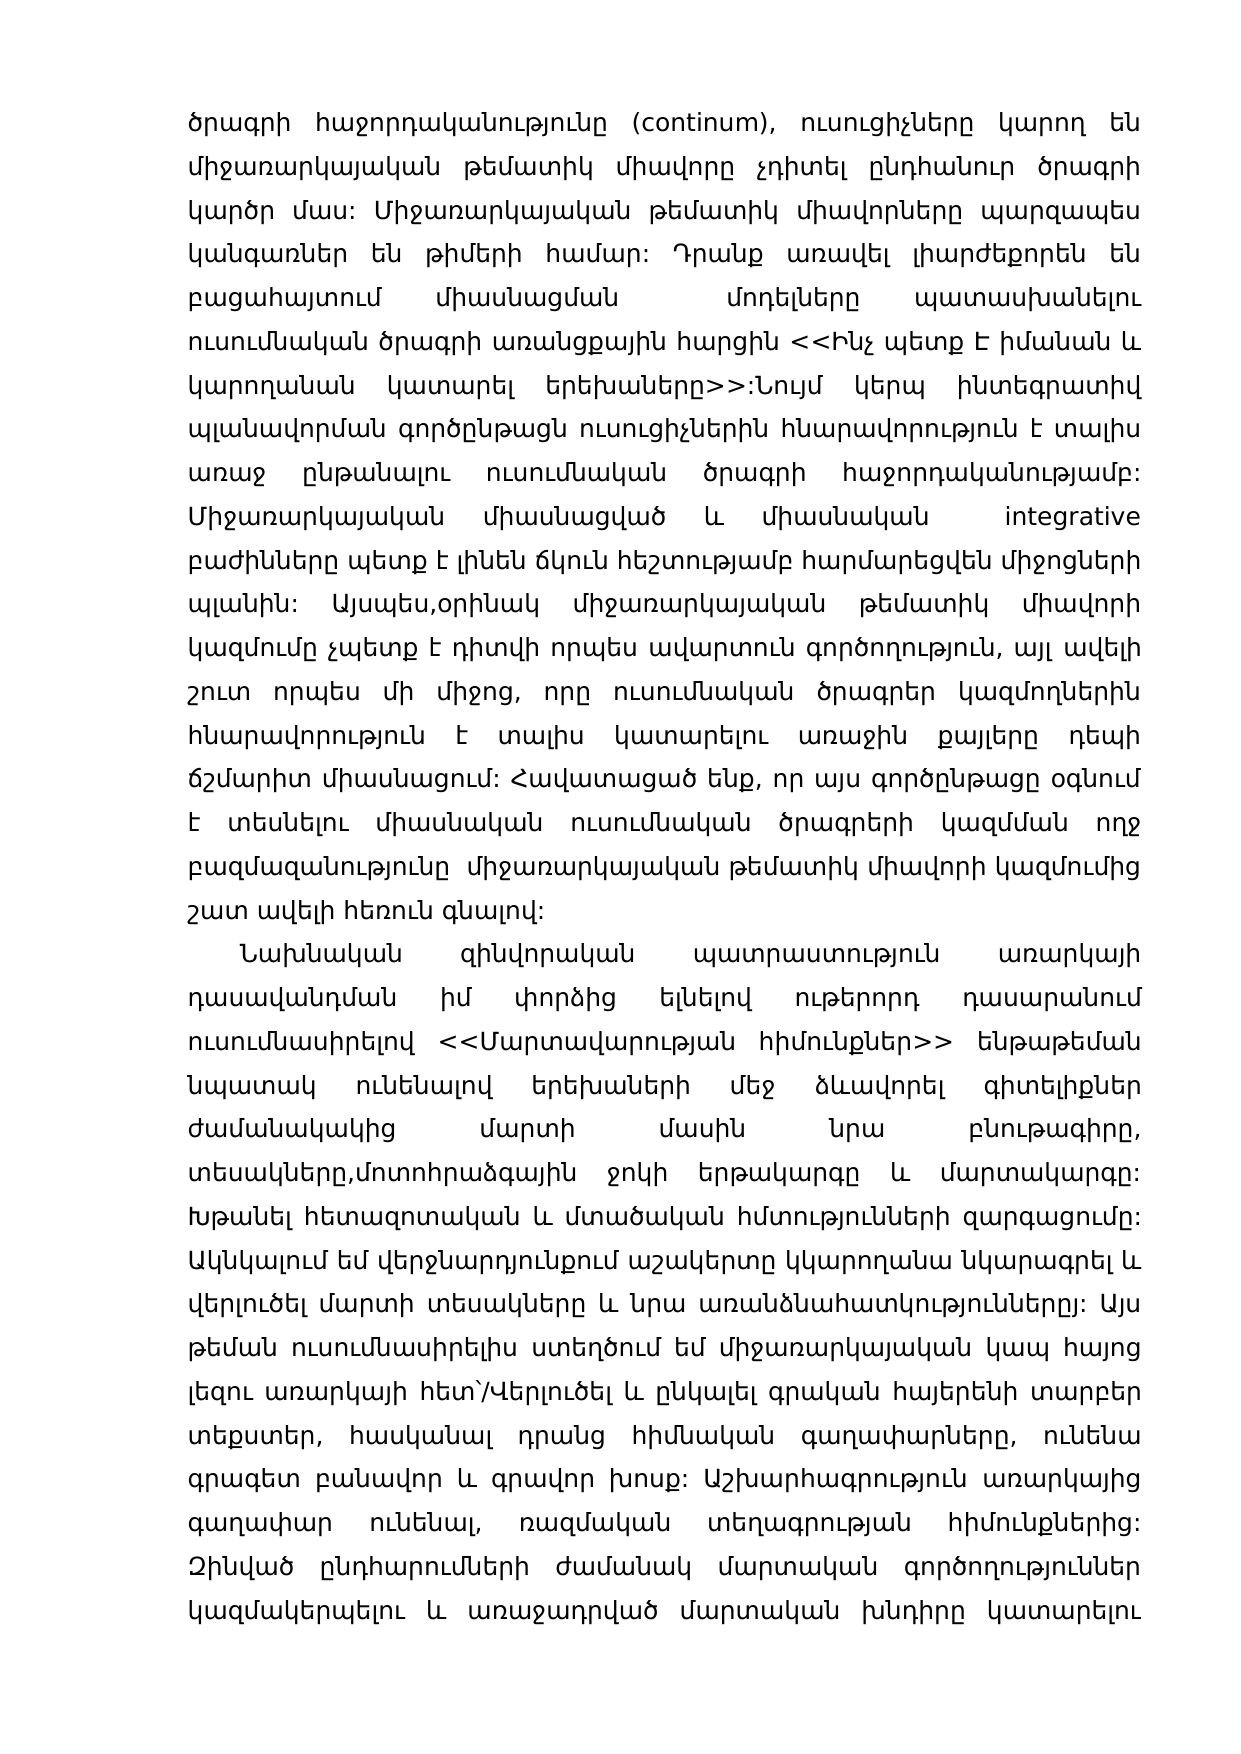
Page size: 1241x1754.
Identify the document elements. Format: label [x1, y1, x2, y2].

text [187, 939, 1142, 1625]
text [187, 108, 1142, 925]
